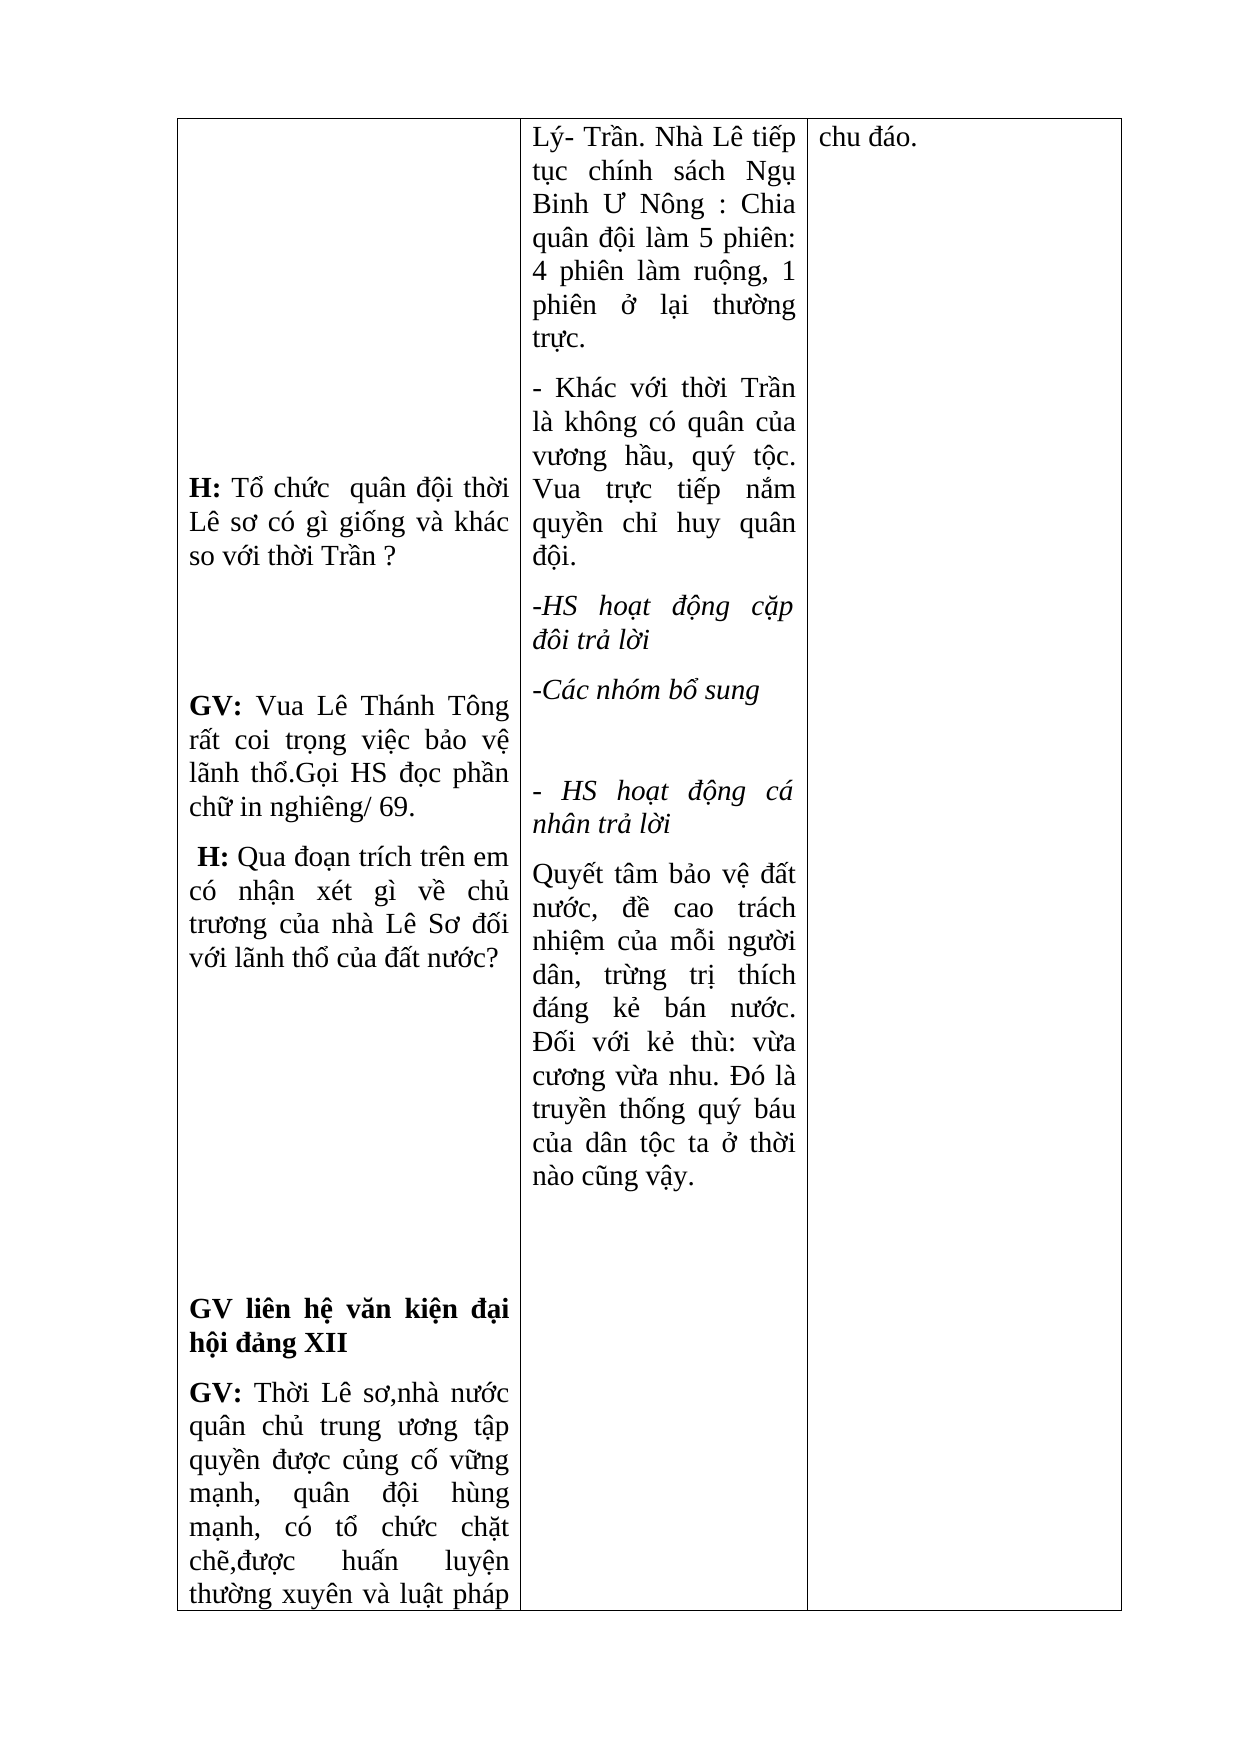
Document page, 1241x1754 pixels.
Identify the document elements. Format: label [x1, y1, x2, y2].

table_cell [178, 119, 520, 1610]
table_cell [808, 119, 1121, 1610]
table_cell [521, 119, 807, 1610]
